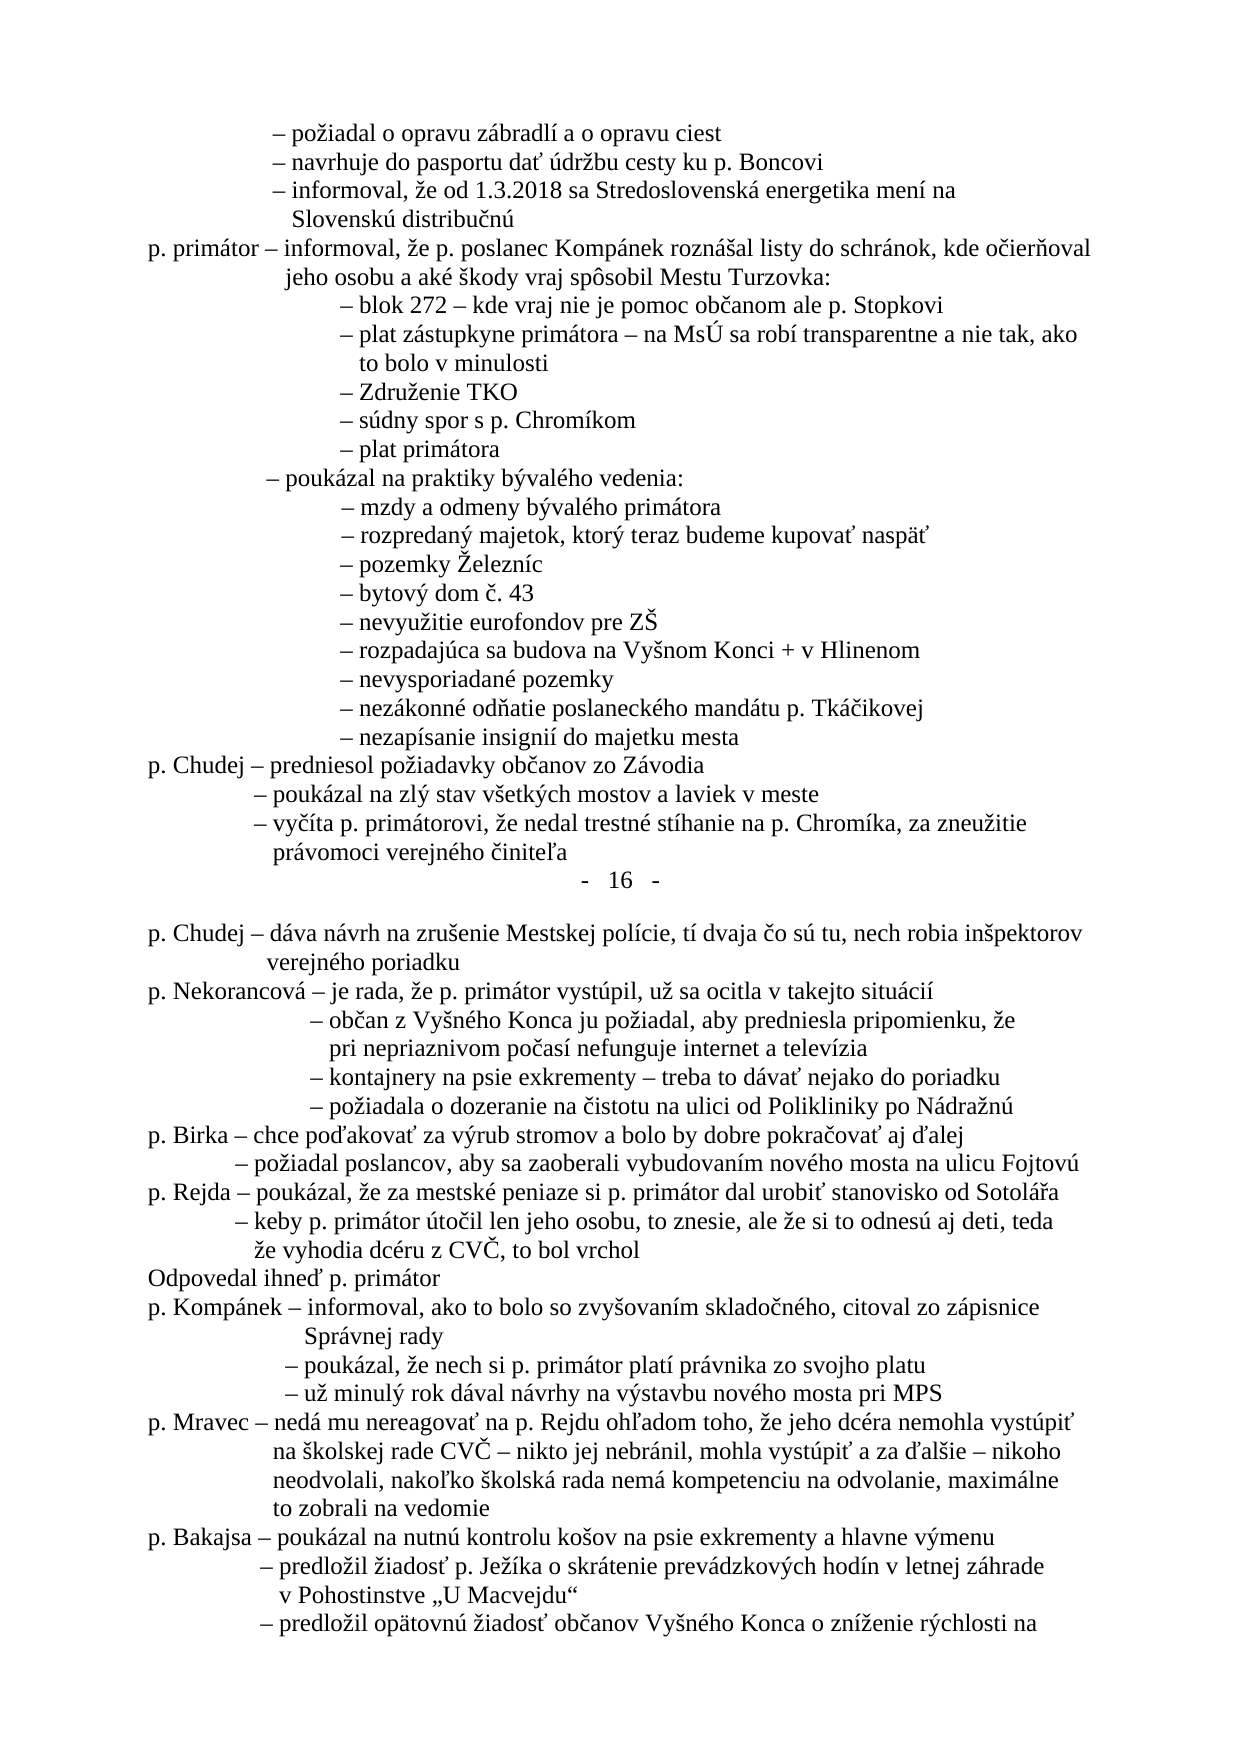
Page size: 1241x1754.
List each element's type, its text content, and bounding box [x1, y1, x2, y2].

text – súdny spor s p. Chromíkom [221, 406, 1092, 434]
text – predložil žiadosť p. Ježíka o skrátenie prevádzkových hodín v letnej záhrade [148, 1551, 1092, 1580]
text – rozpredaný majetok, ktorý teraz budeme kupovať naspäť [148, 521, 1092, 549]
text – už minulý rok dával návrhy na výstavbu nového mosta pri MPS [148, 1378, 1092, 1407]
text – Združenie TKO [221, 377, 1092, 406]
text - 16 - [148, 866, 1092, 894]
text – plat primátora [221, 434, 1092, 463]
text právomoci verejného činiteľa [148, 837, 1092, 866]
text – blok 272 – kde vraj nie je pomoc občanom ale p. Stopkovi [221, 291, 1092, 319]
text – nevysporiadané pozemky [221, 664, 1092, 693]
text pri nepriaznivom počasí nefunguje internet a televízia [148, 1033, 1092, 1062]
text verejného poriadku [148, 947, 1092, 976]
text na školskej rade CVČ – nikto jej nebránil, mohla vystúpiť a za ďalšie – nikoho [148, 1436, 1092, 1465]
text jeho osobu a aké škody vraj spôsobil Mestu Turzovka: [148, 262, 1092, 291]
text Slovenskú distribučnú [148, 204, 1092, 233]
text – poukázal na zlý stav všetkých mostov a laviek v meste [148, 779, 1092, 808]
text – keby p. primátor útočil len jeho osobu, to znesie, ale že si to odnesú aj deti, teda [148, 1206, 1092, 1235]
text p. Chudej – predniesol požiadavky občanov zo Závodia [148, 751, 1092, 779]
text p. primátor – informoval, že p. poslanec Kompánek roznášal listy do schránok, kde očierňoval [148, 233, 1092, 262]
text to bolo v minulosti [221, 348, 1092, 377]
text – mzdy a odmeny bývalého primátora [204, 492, 1092, 521]
text Odpovedal ihneď p. primátor [148, 1263, 1092, 1292]
text – požiadal o opravu zábradlí a o opravu ciest [148, 118, 1092, 147]
text – pozemky Železníc [221, 549, 1092, 578]
text p. Chudej – dáva návrh na zrušenie Mestskej polície, tí dvaja čo sú tu, nech robia inšpektorov [148, 918, 1092, 947]
text – poukázal na praktiky bývalého vedenia: [148, 463, 1092, 492]
text – navrhuje do pasportu dať údržbu cesty ku p. Boncovi [148, 147, 1092, 176]
text Správnej rady [148, 1321, 1092, 1350]
text – plat zástupkyne primátora – na MsÚ sa robí transparentne a nie tak, ako [221, 319, 1092, 348]
text – bytový dom č. 43 [221, 578, 1092, 607]
text v Pohostinstve „U Macvejdu“ [148, 1580, 1092, 1608]
text – informoval, že od 1.3.2018 sa Stredoslovenská energetika mení na [148, 176, 1092, 204]
text – predložil opätovnú žiadosť občanov Vyšného Konca o zníženie rýchlosti na [148, 1608, 1092, 1637]
text – nezapísanie insignií do majetku mesta [221, 722, 1092, 751]
text p. Kompánek – informoval, ako to bolo so zvyšovaním skladočného, citoval zo zápisnice [148, 1292, 1092, 1321]
text – požiadala o dozeranie na čistotu na ulici od Polikliniky po Nádražnú [148, 1091, 1092, 1120]
text neodvolali, nakoľko školská rada nemá kompetenciu na odvolanie, maximálne [148, 1465, 1092, 1493]
text že vyhodia dcéru z CVČ, to bol vrchol [148, 1235, 1092, 1263]
text – rozpadajúca sa budova na Vyšnom Konci + v Hlinenom [221, 636, 1092, 664]
text – vyčíta p. primátorovi, že nedal trestné stíhanie na p. Chromíka, za zneužitie [148, 808, 1092, 837]
text – požiadal poslancov, aby sa zaoberali vybudovaním nového mosta na ulicu Fojtovú [148, 1148, 1092, 1177]
text p. Birka – chce poďakovať za výrub stromov a bolo by dobre pokračovať aj ďalej [148, 1120, 1092, 1148]
text p. Mravec – nedá mu nereagovať na p. Rejdu ohľadom toho, že jeho dcéra nemohla vystúpiť [148, 1407, 1092, 1436]
text p. Rejda – poukázal, že za mestské peniaze si p. primátor dal urobiť stanovisko od Sotolářa [148, 1177, 1092, 1206]
text – občan z Vyšného Konca ju požiadal, aby predniesla pripomienku, že [148, 1005, 1092, 1033]
text – nevyužitie eurofondov pre ZŠ [221, 607, 1092, 636]
text – kontajnery na psie exkrementy – treba to dávať nejako do poriadku [148, 1062, 1092, 1091]
text p. Nekorancová – je rada, že p. primátor vystúpil, už sa ocitla v takejto situácií [148, 976, 1092, 1005]
text to zobrali na vedomie [148, 1493, 1092, 1522]
text – poukázal, že nech si p. primátor platí právnika zo svojho platu [148, 1350, 1092, 1378]
text p. Bakajsa – poukázal na nutnú kontrolu košov na psie exkrementy a hlavne výmenu [148, 1522, 1092, 1551]
text – nezákonné odňatie poslaneckého mandátu p. Tkáčikovej [221, 693, 1092, 722]
